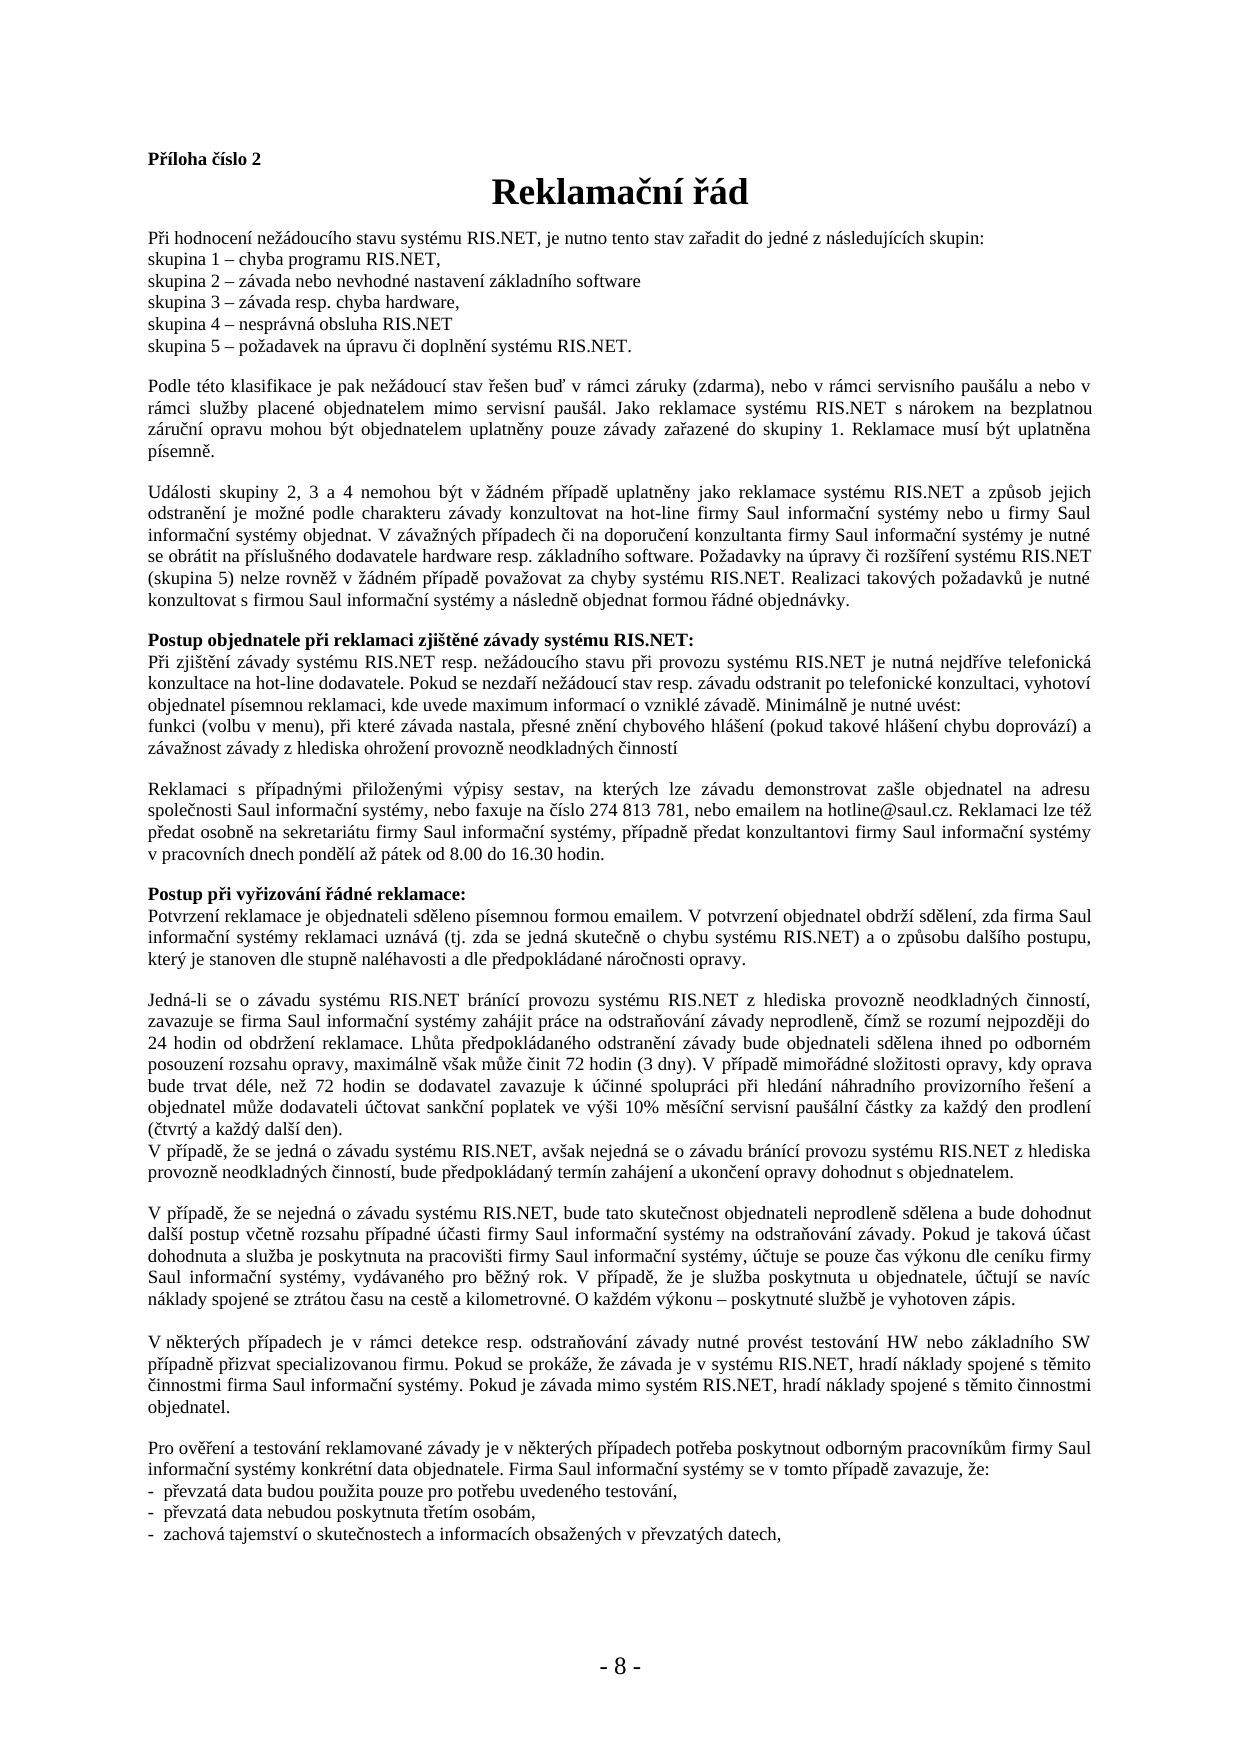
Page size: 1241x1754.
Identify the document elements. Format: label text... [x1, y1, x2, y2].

text Postup při vyřizování řádné reklamace: [148, 883, 1093, 905]
text Příloha číslo 2 [148, 148, 1093, 169]
text skupina 5 – požadavek na úpravu či doplnění systému RIS.NET. [148, 334, 1093, 356]
text skupina 1 – chyba programu RIS.NET, [148, 248, 1093, 270]
text funkci (volbu v menu), při které závada nastala, přesné znění chybového hlášení (pokud takové hlášení chybu doprovází) a závažnost závady z hlediska ohrožení provozně neodkladných činností [148, 715, 1093, 758]
text - převzatá data nebudou poskytnuta třetím osobám, [148, 1501, 1093, 1523]
text Při hodnocení nežádoucího stavu systému RIS.NET, je nutno tento stav zařadit do jedné z následujících skupin: [148, 227, 1093, 248]
text V případě, že se nejedná o závadu systému RIS.NET, bude tato skutečnost objednateli neprodleně sdělena a bude dohodnut další postup včetně rozsahu případné účasti firmy Saul informační systémy na odstraňování závady. Pokud je taková účast dohodnuta a služba je poskytnuta na pracovišti firmy Saul informační systémy, účtuje se pouze čas výkonu dle ceníku firmy Saul informační systémy, vydávaného pro běžný rok. V případě, že je služba poskytnuta u objednatele, účtují se navíc náklady spojené se ztrátou času na cestě a kilometrovné. O každém výkonu – poskytnuté službě je vyhotoven zápis. [148, 1202, 1093, 1309]
text Události skupiny 2, 3 a 4 nemohou být v žádném případě uplatněny jako reklamace systému RIS.NET a způsob jejich odstranění je možné podle charakteru závady konzultovat na hot-line firmy Saul informační systémy nebo u firmy Saul informační systémy objednat. V závažných případech či na doporučení konzultanta firmy Saul informační systémy je nutné se obrátit na příslušného dodavatele hardware resp. základního software. Požadavky na úpravy či rozšíření systému RIS.NET (skupina 5) nelze rovněž v žádném případě považovat za chyby systému RIS.NET. Realizaci takových požadavků je nutné konzultovat s firmou Saul informační systémy a následně objednat formou řádné objednávky. [148, 481, 1093, 610]
subtitle Reklamační řád [148, 169, 1093, 212]
text V případě, že se jedná o závadu systému RIS.NET, avšak nejedná se o závadu bránící provozu systému RIS.NET z hlediska provozně neodkladných činností, bude předpokládaný termín zahájení a ukončení opravy dohodnut s objednatelem. [148, 1139, 1093, 1183]
text - zachová tajemství o skutečnostech a informacích obsažených v převzatých datech, [148, 1523, 1093, 1544]
text V některých případech je v rámci detekce resp. odstraňování závady nutné provést testování HW nebo základního SW případně přizvat specializovanou firmu. Pokud se prokáže, že závada je v systému RIS.NET, hradí náklady spojené s těmito činnostmi firma Saul informační systémy. Pokud je závada mimo systém RIS.NET, hradí náklady spojené s těmito činnostmi objednatel. [148, 1331, 1093, 1417]
text skupina 2 – závada nebo nevhodné nastavení základního software [148, 270, 1093, 291]
text Jedná-li se o závadu systému RIS.NET bránící provozu systému RIS.NET z hlediska provozně neodkladných činností, zavazuje se firma Saul informační systémy zahájit práce na odstraňování závady neprodleně, čímž se rozumí nejpozději do 24 hodin od obdržení reklamace. Lhůta předpokládaného odstranění závady bude objednateli sdělena ihned po odborném posouzení rozsahu opravy, maximálně však může činit 72 hodin (3 dny). V případě mimořádné složitosti opravy, kdy oprava bude trvat déle, než 72 hodin se dodavatel zavazuje k účinné spolupráci při hledání náhradního provizorního řešení a objednatel může dodavateli účtovat sankční poplatek ve výši 10% měsíční servisní paušální částky za každý den prodlení (čtvrtý a každý další den). [148, 988, 1093, 1139]
text Postup objednatele při reklamaci zjištěné závady systému RIS.NET: [148, 629, 1093, 651]
text Při zjištění závady systému RIS.NET resp. nežádoucího stavu při provozu systému RIS.NET je nutná nejdříve telefonická konzultace na hot-line dodavatele. Pokud se nezdaří nežádoucí stav resp. závadu odstranit po telefonické konzultaci, vyhotoví objednatel písemnou reklamaci, kde uvede maximum informací o vzniklé závadě. Minimálně je nutné uvést: [148, 651, 1093, 715]
text Potvrzení reklamace je objednateli sděleno písemnou formou emailem. V potvrzení objednatel obdrží sdělení, zda firma Saul informační systémy reklamaci uznává (tj. zda se jedná skutečně o chybu systému RIS.NET) a o způsobu dalšího postupu, který je stanoven dle stupně naléhavosti a dle předpokládané náročnosti opravy. [148, 905, 1093, 969]
text Pro ověření a testování reklamované závady je v některých případech potřeba poskytnout odborným pracovníkům firmy Saul informační systémy konkrétní data objednatele. Firma Saul informační systémy se v tomto případě zavazuje, že: [148, 1437, 1093, 1480]
text skupina 4 – nesprávná obsluha RIS.NET [148, 313, 1093, 334]
text Podle této klasifikace je pak nežádoucí stav řešen buď v rámci záruky (zdarma), nebo v rámci servisního paušálu a nebo v rámci služby placené objednatelem mimo servisní paušál. Jako reklamace systému RIS.NET s nárokem na bezplatnou záruční opravu mohou být objednatelem uplatněny pouze závady zařazené do skupiny 1. Reklamace musí být uplatněna písemně. [148, 375, 1093, 461]
text Reklamaci s případnými přiloženými výpisy sestav, na kterých lze závadu demonstrovat zašle objednatel na adresu společnosti Saul informační systémy, nebo faxuje na číslo 274 813 781, nebo emailem na hotline@saul.cz. Reklamaci lze též předat osobně na sekretariátu firmy Saul informační systémy, případně předat konzultantovi firmy Saul informační systémy v pracovních dnech pondělí až pátek od 8.00 do 16.30 hodin. [148, 778, 1093, 864]
text - převzatá data budou použita pouze pro potřebu uvedeného testování, [148, 1480, 1093, 1501]
text skupina 3 – závada resp. chyba hardware, [148, 291, 1093, 313]
